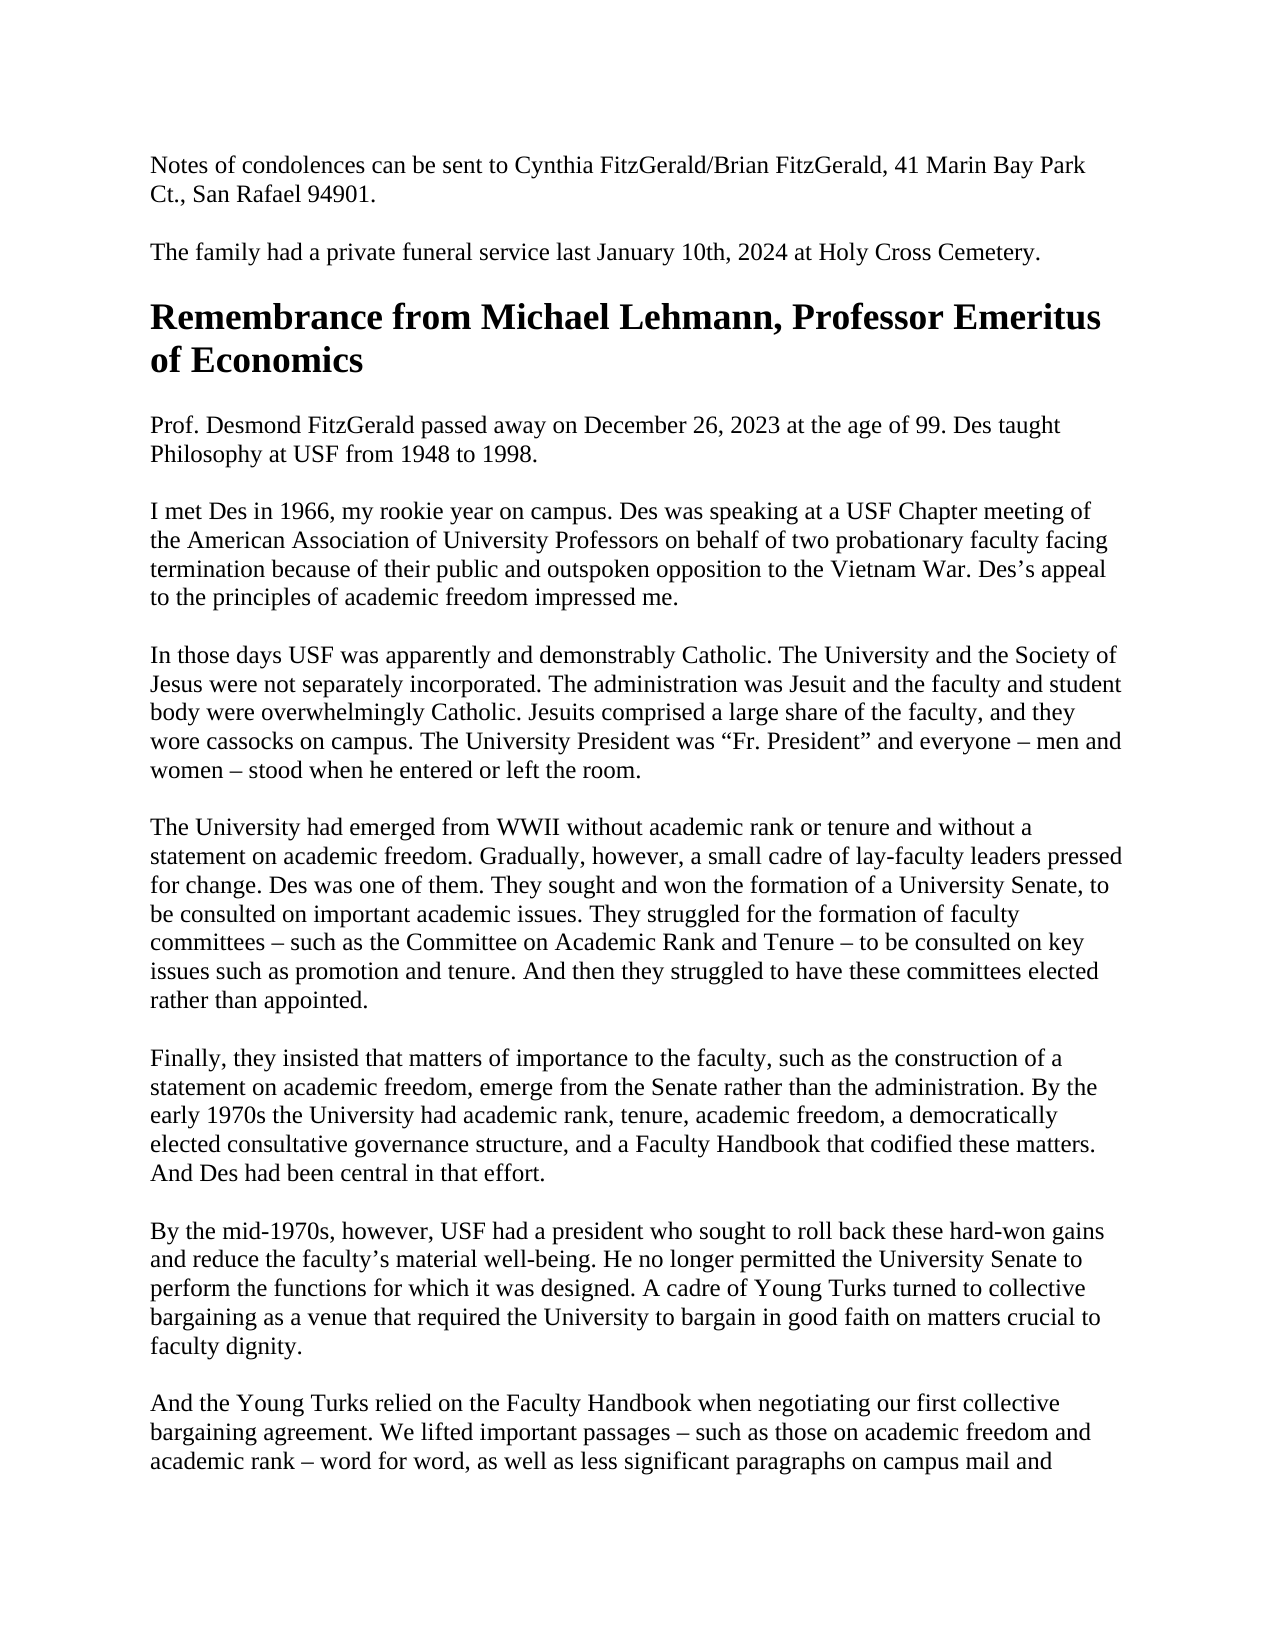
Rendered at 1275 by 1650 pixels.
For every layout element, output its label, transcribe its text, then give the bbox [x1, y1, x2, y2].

text The family had a private funeral service last January 10th, 2024 at Holy Cross Cemetery. [150, 237, 1125, 265]
text Finally, they insisted that matters of importance to the faculty, such as the construction of a statement on academic freedom, emerge from the Senate rather than the administration. By the early 1970s the University had academic rank, tenure, academic freedom, a democratically elected consultative governance structure, and a Faculty Handbook that codified these matters. And Des had been central in that effort. [150, 1043, 1125, 1187]
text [150, 1216, 1125, 1474]
text Notes of condolences can be sent to Cynthia FitzGerald/Brian FitzGerald, 41 Marin Bay Park Ct., San Rafael 94901. [150, 150, 1125, 207]
text Prof. Desmond FitzGerald passed away on December 26, 2023 at the age of 99. Des taught Philosophy at USF from 1948 to 1998. I met Des in 1966, my rookie year on campus. Des was speaking at a USF Chapter meeting of the American Association of University Professors on behalf of two probationary faculty facing termination because of their public and outspoken opposition to the Vietnam War. Des’s appeal to the principles of academic freedom impressed me. In those days USF was apparently and demonstrably Catholic. The University and the Society of Jesus were not separately incorporated. The administration was Jesuit and the faculty and student body were overwhelmingly Catholic. Jesuits comprised a large share of the faculty, and they wore cassocks on campus. The University President was “Fr. President” and everyone – men and women – stood when he entered or left the room. The University had emerged from WWII without academic rank or tenure and without a statement on academic freedom. Gradually, however, a small cadre of lay-faculty leaders pressed for change. Des was one of them. They sought and won the formation of a University Senate, to be consulted on important academic issues. They struggled for the formation of faculty committees – such as the Committee on Academic Rank and Tenure – to be consulted on key issues such as promotion and tenure. And then they struggled to have these committees elected rather than appointed. [150, 410, 1125, 1014]
text Remembrance from Michael Lehmann, Professor Emeritus of Economics [150, 294, 1125, 381]
